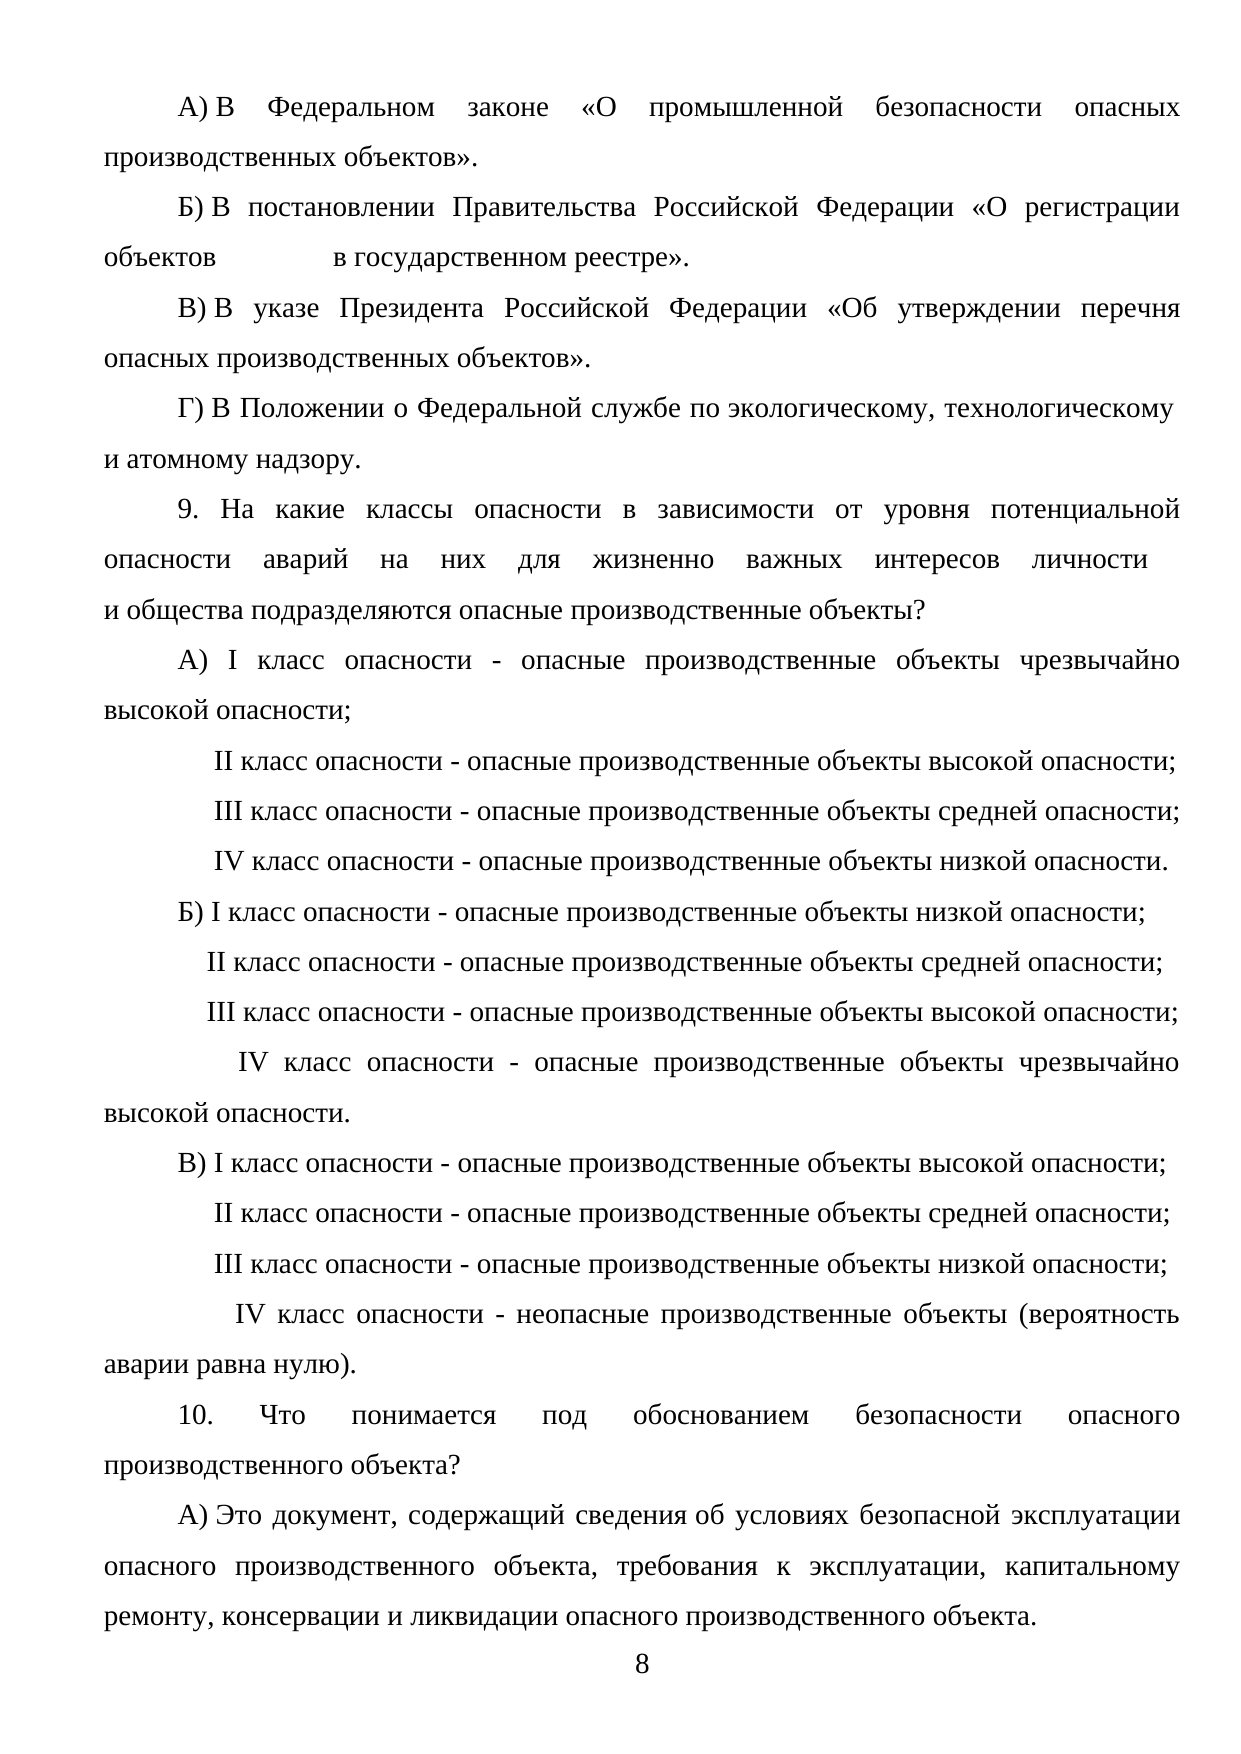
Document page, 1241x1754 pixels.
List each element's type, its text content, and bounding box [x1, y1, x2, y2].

text III класс опасности - опасные производственные объекты средней опасности; [103, 793, 1181, 827]
text II класс опасности - опасные производственные объекты средней опасности; [103, 944, 1181, 977]
text А) Это документ, содержащий сведения об условиях безопасной эксплуатации опасного производственного объекта, требования к эксплуатации, капитальному ремонту, консервации и ликвидации опасного производственного объекта. [103, 1497, 1181, 1632]
text Б) I класс опасности - опасные производственные объекты низкой опасности; [103, 894, 1181, 927]
text II класс опасности - опасные производственные объекты средней опасности; [103, 1196, 1181, 1229]
text А) В Федеральном законе «О промышленной безопасности опасных производственных объектов». [103, 89, 1181, 172]
text 9. На какие классы опасности в зависимости от уровня потенциальной опасности аварий на них для жизненно важных интересов личности и общества подразделяются опасные производственные объекты? [103, 491, 1181, 625]
text IV класс опасности - неопасные производственные объекты (вероятность аварии равна нулю). [103, 1296, 1181, 1380]
text А) I класс опасности - опасные производственные объекты чрезвычайно высокой опасности; [103, 642, 1181, 726]
text II класс опасности - опасные производственные объекты высокой опасности; [103, 743, 1181, 776]
text III класс опасности - опасные производственные объекты низкой опасности; [103, 1246, 1181, 1279]
text 10. Что понимается под обоснованием безопасности опасного производственного объекта? [103, 1397, 1181, 1481]
text Б) В постановлении Правительства Российской Федерации «О регистрации объектов в государственном реестре». [103, 189, 1181, 273]
text IV класс опасности - опасные производственные объекты чрезвычайно высокой опасности. [103, 1044, 1181, 1128]
text Г) В Положении о Федеральной службе по экологическому, технологическому и атомному надзору. [103, 391, 1181, 474]
text IV класс опасности - опасные производственные объекты низкой опасности. [103, 843, 1181, 877]
text III класс опасности - опасные производственные объекты высокой опасности; [103, 994, 1181, 1028]
text В) I класс опасности - опасные производственные объекты высокой опасности; [103, 1145, 1181, 1179]
text В) В указе Президента Российской Федерации «Об утверждении перечня опасных производственных объектов». [103, 290, 1181, 374]
